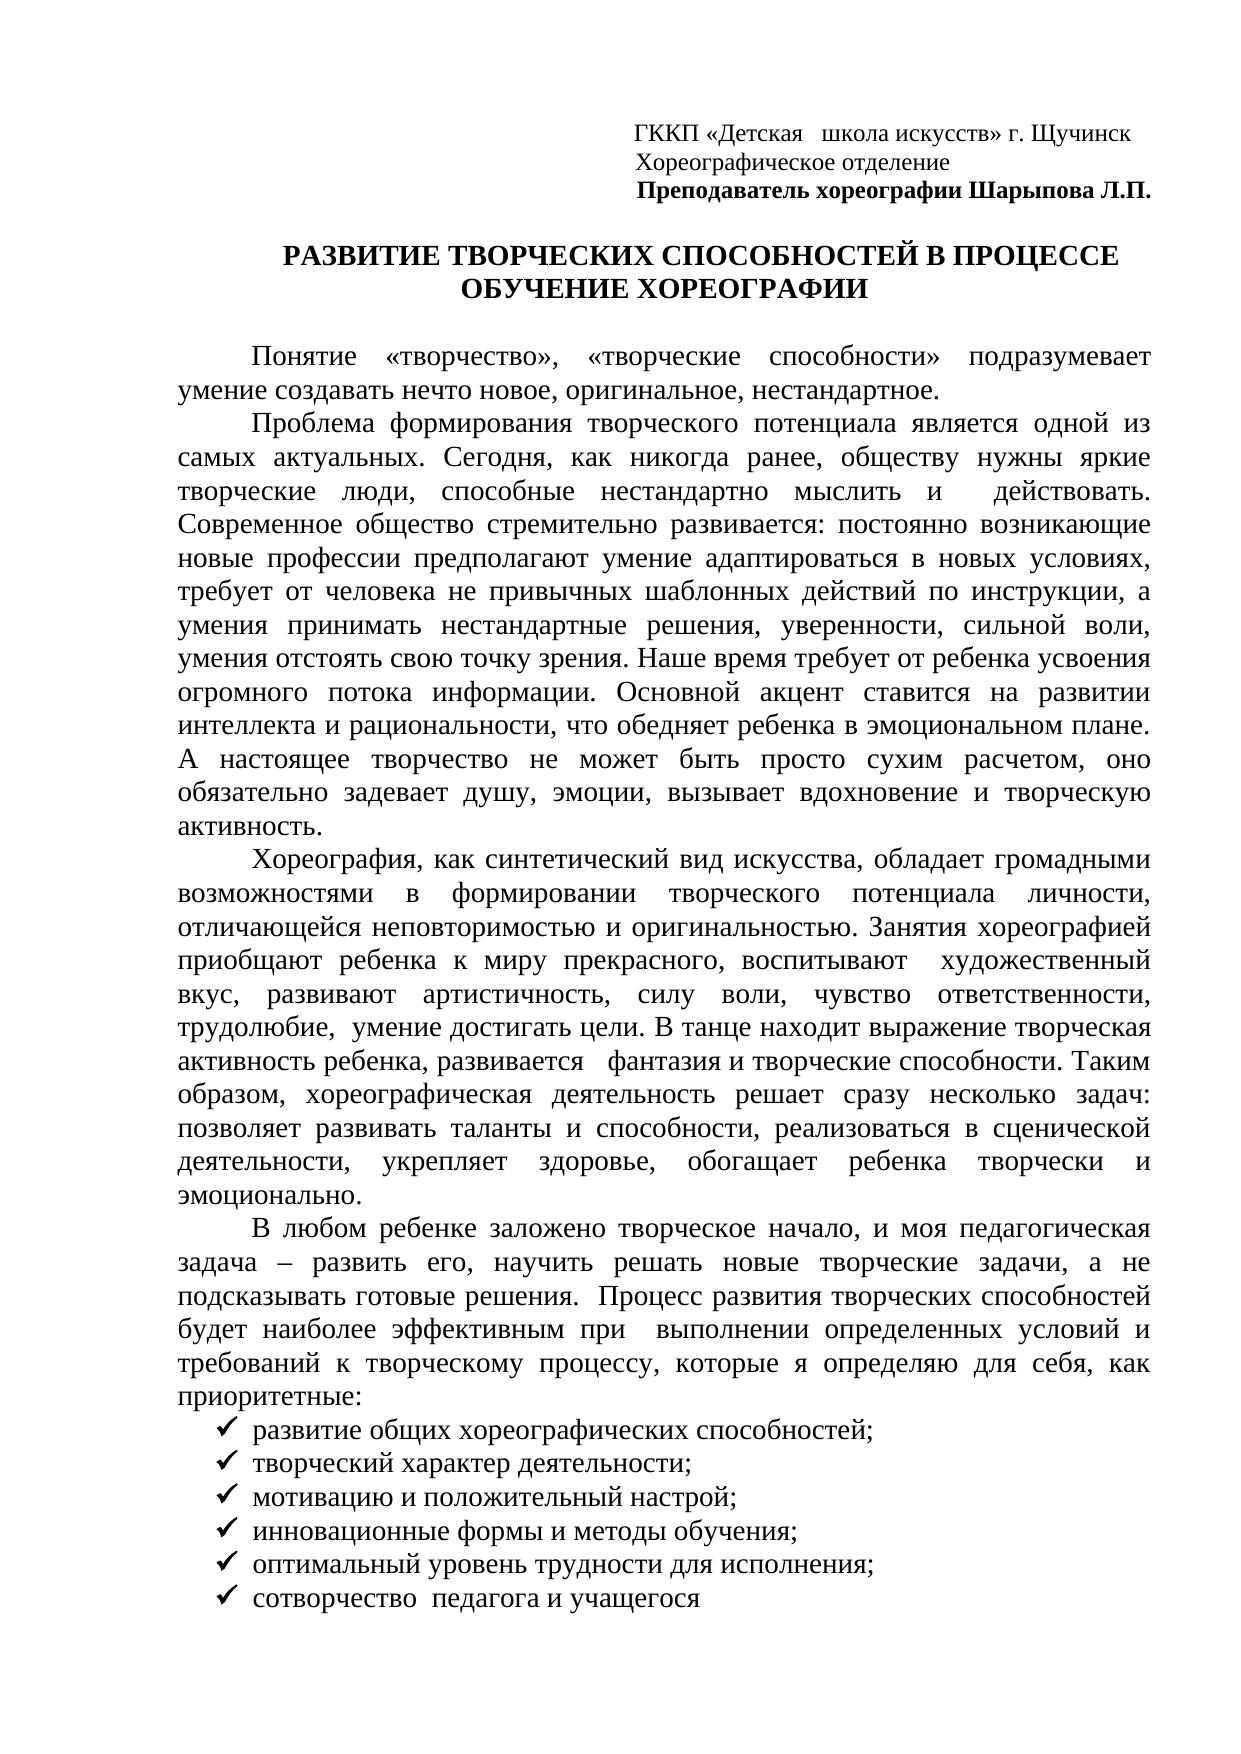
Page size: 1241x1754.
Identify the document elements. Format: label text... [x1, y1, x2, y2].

list мотивацию и положительный настрой; [215, 1479, 1152, 1513]
text РАЗВИТИЕ ТВОРЧЕСКИХ СПОСОБНОСТЕЙ В ПРОЦЕССЕ ОБУЧЕНИЕ ХОРЕОГРАФИИ [177, 238, 1152, 305]
list развитие общих хореографических способностей; [215, 1412, 1152, 1446]
text Хореографическое отделение [398, 147, 1152, 176]
list оптимальный уровень трудности для исполнения; [215, 1546, 1152, 1580]
text Преподаватель хореографии Шарыпова Л.П. [177, 176, 1152, 204]
text ГККП «Детская школа искусств» г. Щучинск [177, 118, 1152, 147]
list сотворчество педагога и учащегося [215, 1580, 1152, 1614]
text В любом ребенке заложено творческое начало, и моя педагогическая задача – развить его, научить решать новые творческие задачи, а не подсказывать готовые решения. Процесс развития творческих способностей будет наиболее эффективным при выполнении определенных условий и требований к творческому процессу, которые я определяю для себя, как приоритетные: [177, 1211, 1152, 1412]
text Понятие «творчество», «творческие способности» подразумевает умение создавать нечто новое, оригинальное, нестандартное. [177, 338, 1152, 406]
list инновационные формы и методы обучения; [215, 1513, 1152, 1546]
list творческий характер деятельности; [215, 1446, 1152, 1479]
text Хореография, как синтетический вид искусства, обладает громадными возможностями в формировании творческого потенциала личности, отличающейся неповторимостью и оригинальностью. Занятия хореографией приобщают ребенка к миру прекрасного, воспитывают художественный вкус, развивают артистичность, силу воли, чувство ответственности, трудолюбие, умение достигать цели. В танце находит выражение творческая активность ребенка, развивается фантазия и творческие способности. Таким образом, хореографическая деятельность решает сразу несколько задач: позволяет развивать таланты и способности, реализоваться в сценической деятельности, укрепляет здоровье, обогащает ребенка творчески и эмоционально. [177, 842, 1152, 1211]
text Проблема формирования творческого потенциала является одной из самых актуальных. Сегодня, как никогда ранее, обществу нужны яркие творческие люди, способные нестандартно мыслить и действовать. Современное общество стремительно развивается: постоянно возникающие новые профессии предполагают умение адаптироваться в новых условиях, требует от человека не привычных шаблонных действий по инструкции, а умения принимать нестандартные решения, уверенности, сильной воли, умения отстоять свою точку зрения. Наше время требует от ребенка усвоения огромного потока информации. Основной акцент ставится на развитии интеллекта и рациональности, что обедняет ребенка в эмоциональном плане. А настоящее творчество не может быть просто сухим расчетом, оно обязательно задевает душу, эмоции, вызывает вдохновение и творческую активность. [177, 406, 1152, 842]
